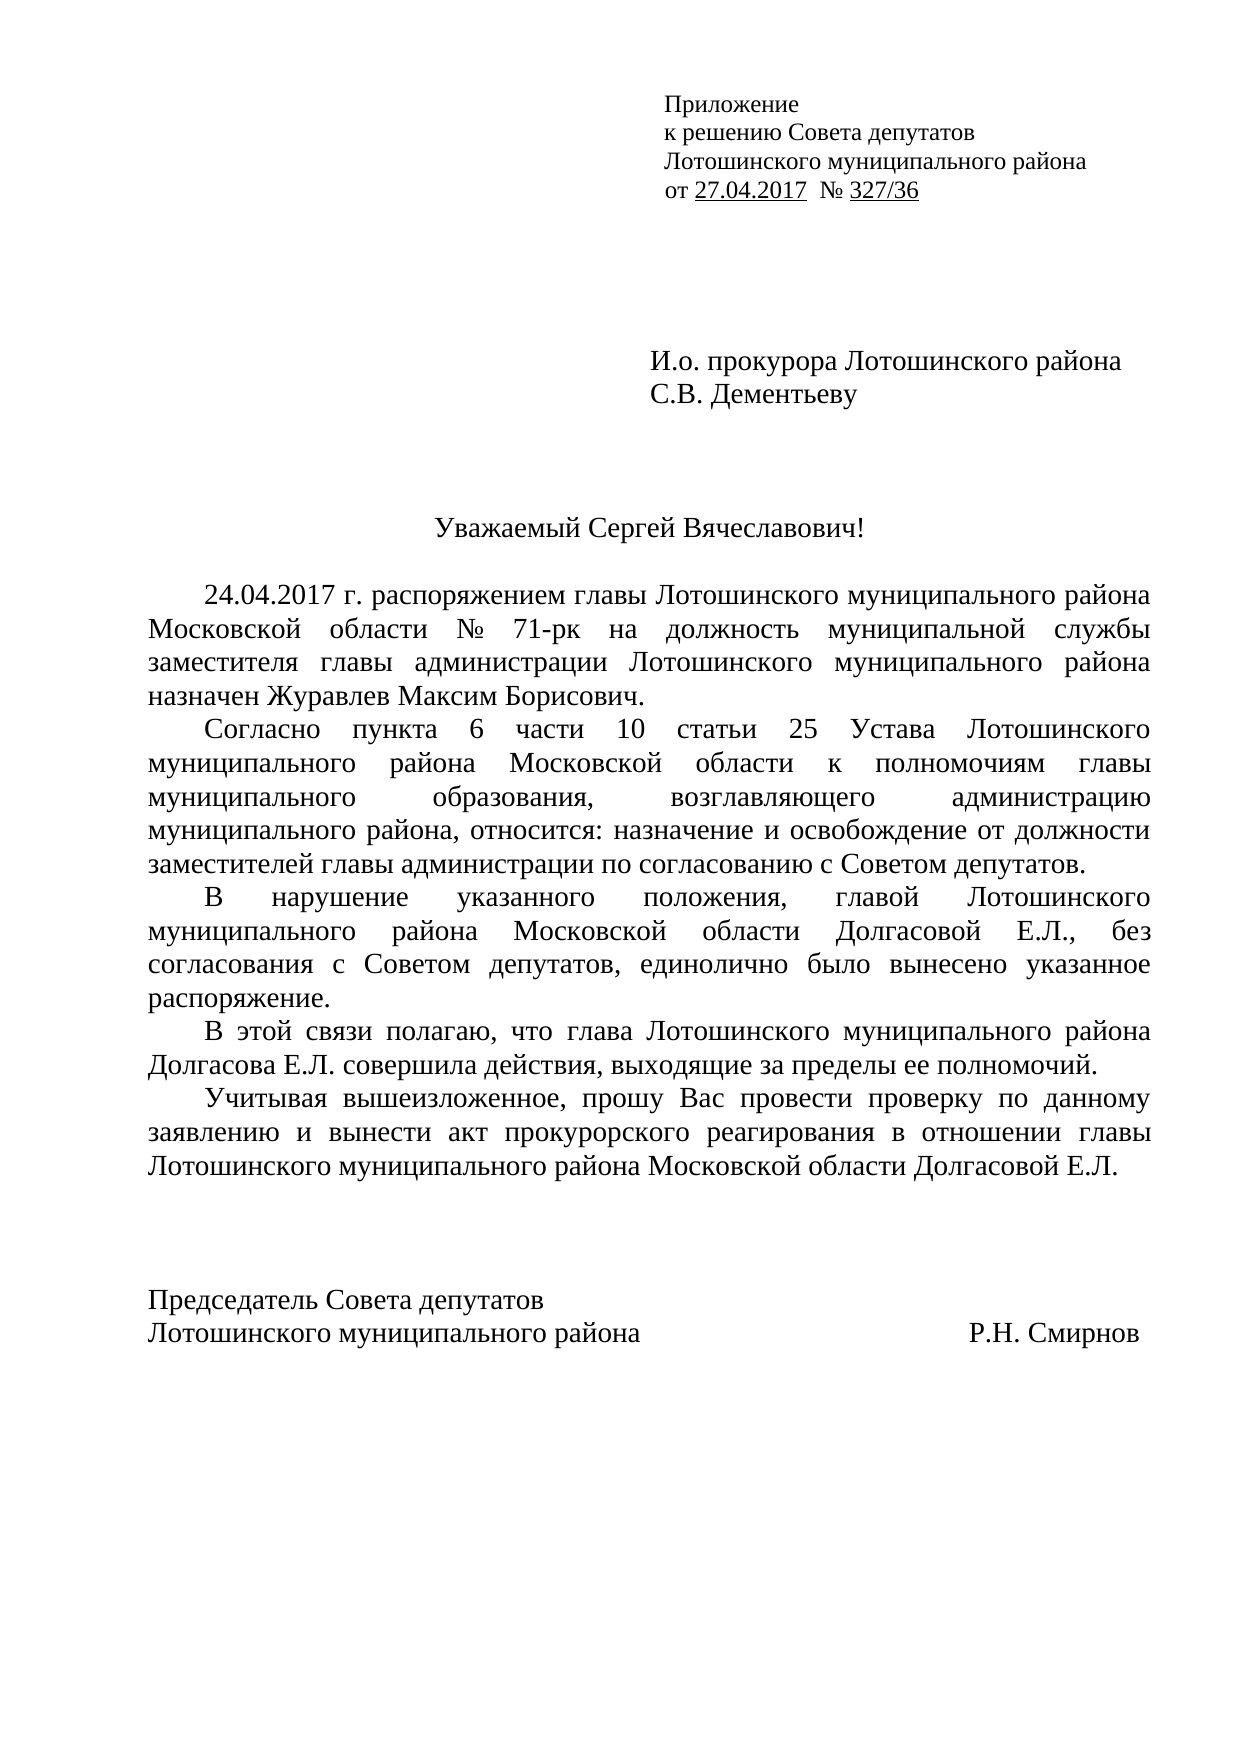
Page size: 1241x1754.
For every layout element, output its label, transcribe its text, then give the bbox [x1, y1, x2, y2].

text С.В. Дементьеву [650, 376, 1152, 410]
text Лотошинского муниципального района [664, 146, 1152, 175]
text Председатель Совета депутатов [148, 1282, 1152, 1315]
text Приложение [664, 89, 1152, 117]
text к решению Совета депутатов [664, 117, 1152, 146]
text от 27.04.2017 № 327/36 [148, 175, 1152, 204]
text Лотошинского муниципального района Р.Н. Смирнов [148, 1315, 1152, 1349]
text Согласно пункта 6 части 10 статьи 25 Устава Лотошинского муниципального района Московской области к полномочиям главы муниципального образования, возглавляющего администрацию муниципального района, относится: назначение и освобождение от должности заместителей главы администрации по согласованию с Советом депутатов. [148, 712, 1152, 879]
text 24.04.2017 г. распоряжением главы Лотошинского муниципального района Московской области № 71-рк на должность муниципальной службы заместителя главы администрации Лотошинского муниципального района назначен Журавлев Максим Борисович. [148, 577, 1152, 712]
text В этой связи полагаю, что глава Лотошинского муниципального района Долгасова Е.Л. совершила действия, выходящие за пределы ее полномочий. [148, 1013, 1152, 1081]
text В нарушение указанного положения, главой Лотошинского муниципального района Московской области Долгасовой Е.Л., без согласования с Советом депутатов, единолично было вынесено указанное распоряжение. [148, 879, 1152, 1013]
text Уважаемый Сергей Вячеславович! [148, 510, 1152, 544]
text И.о. прокурора Лотошинского района [650, 343, 1152, 376]
text Учитывая вышеизложенное, прошу Вас провести проверку по данному заявлению и вынести акт прокурорского реагирования в отношении главы Лотошинского муниципального района Московской области Долгасовой Е.Л. [148, 1081, 1152, 1181]
